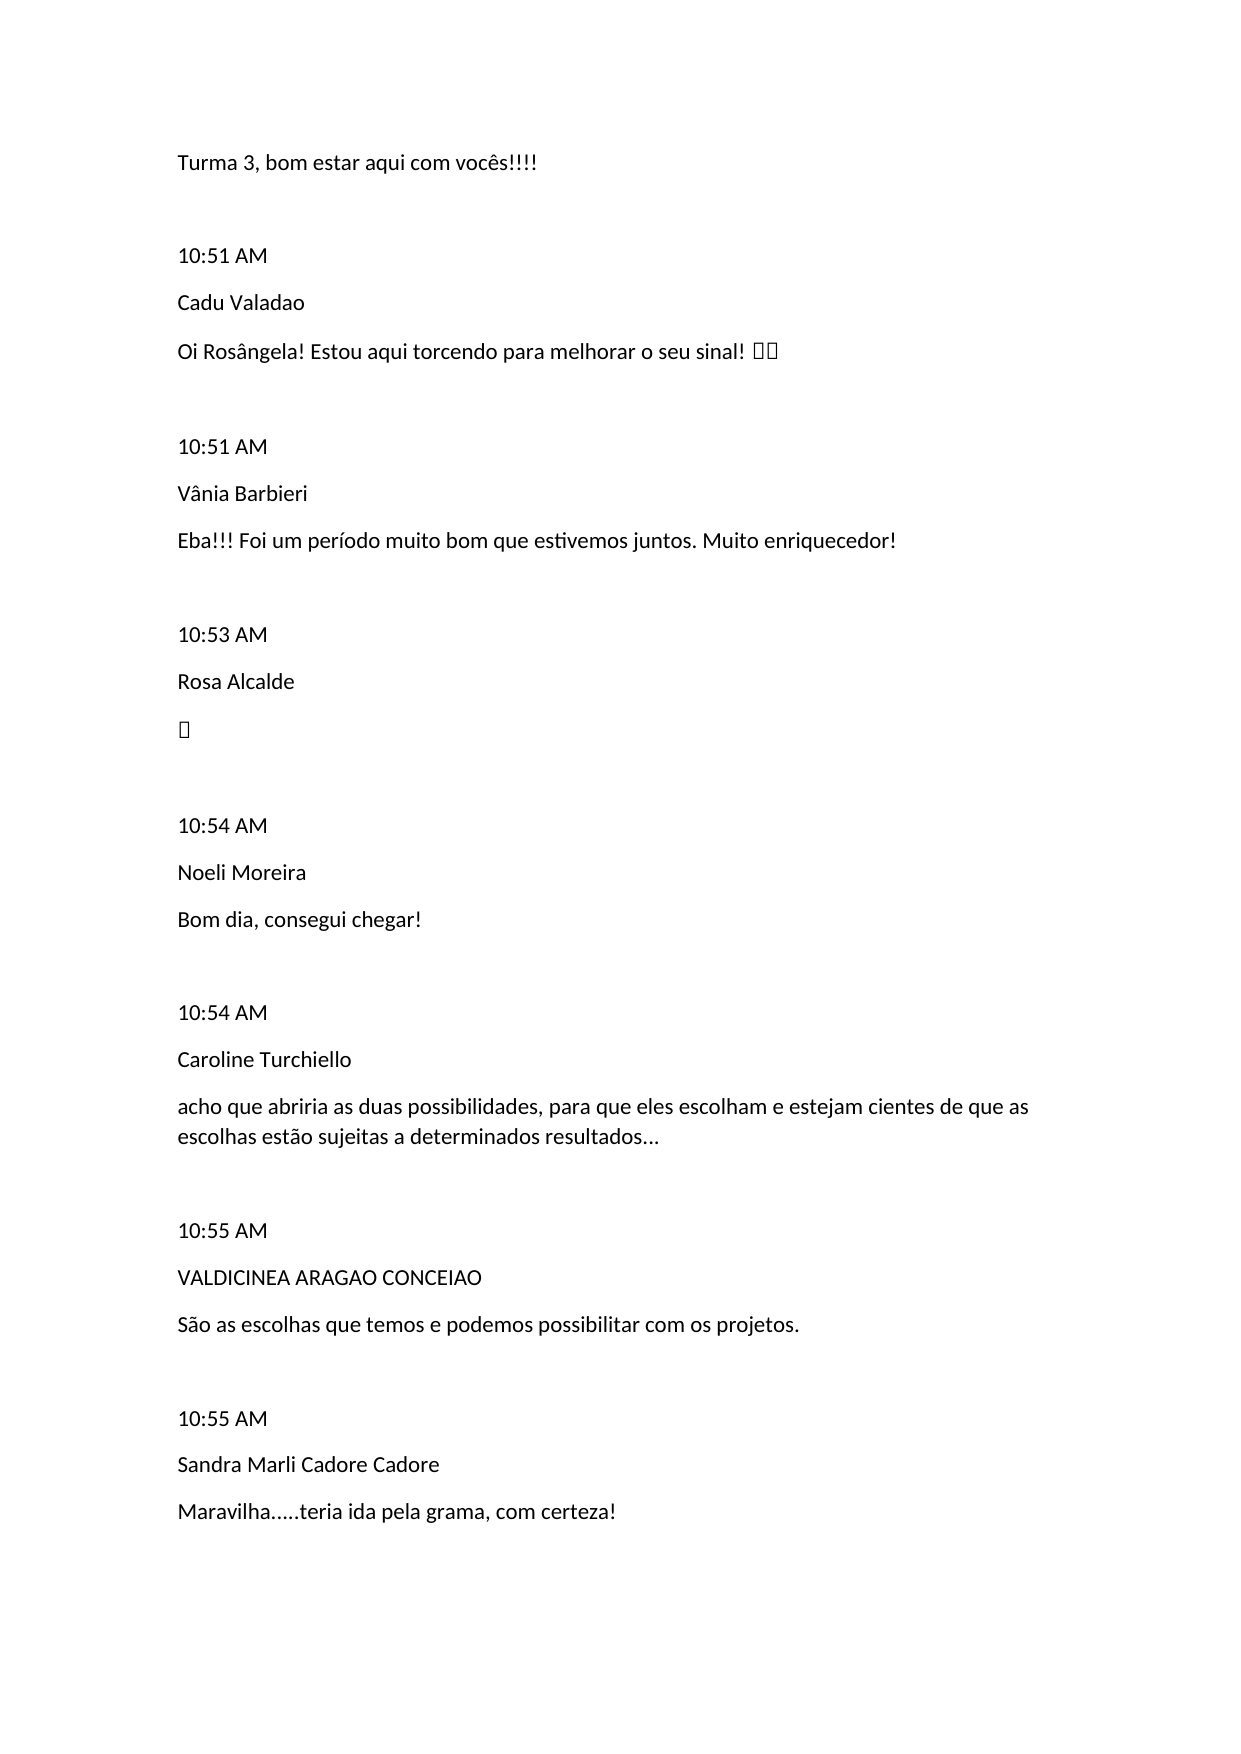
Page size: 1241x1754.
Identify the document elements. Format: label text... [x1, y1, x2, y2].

text Cadu Valadao [177, 288, 1063, 316]
text Caroline Turchiello [177, 1045, 1063, 1073]
text Rosa Alcalde [177, 667, 1063, 695]
text ​Maravilha.....teria ida pela grama, com certeza! [177, 1497, 1063, 1525]
text ​Eba!!! Foi um período muito bom que estivemos juntos. Muito enriquecedor! [177, 526, 1063, 554]
text VALDICINEA ARAGAO CONCEIAO [177, 1263, 1063, 1291]
text ​São as escolhas que temos e podemos possibilitar com os projetos. [177, 1310, 1063, 1338]
text ​Bom dia, consegui chegar! [177, 905, 1063, 933]
text ​💜 [177, 714, 1063, 745]
text 10:54 AM [177, 811, 1063, 839]
text 10:55 AM [177, 1404, 1063, 1432]
text 10:55 AM [177, 1216, 1063, 1244]
text ​Turma 3, bom estar aqui com vocês!!!! [177, 148, 1063, 176]
text Vânia Barbieri [177, 479, 1063, 507]
text Sandra Marli Cadore Cadore [177, 1451, 1063, 1478]
text ​acho que abriria as duas possibilidades, para que eles escolham e estejam cientes de que as escolhas estão sujeitas a determinados resultados... [177, 1092, 1063, 1150]
text 10:51 AM [177, 432, 1063, 460]
text Noeli Moreira [177, 858, 1063, 886]
text 10:51 AM [177, 241, 1063, 269]
text ​Oi Rosângela! Estou aqui torcendo para melhorar o seu sinal! 🙏🏽 [177, 335, 1063, 366]
text 10:53 AM [177, 620, 1063, 648]
text 10:54 AM [177, 998, 1063, 1026]
